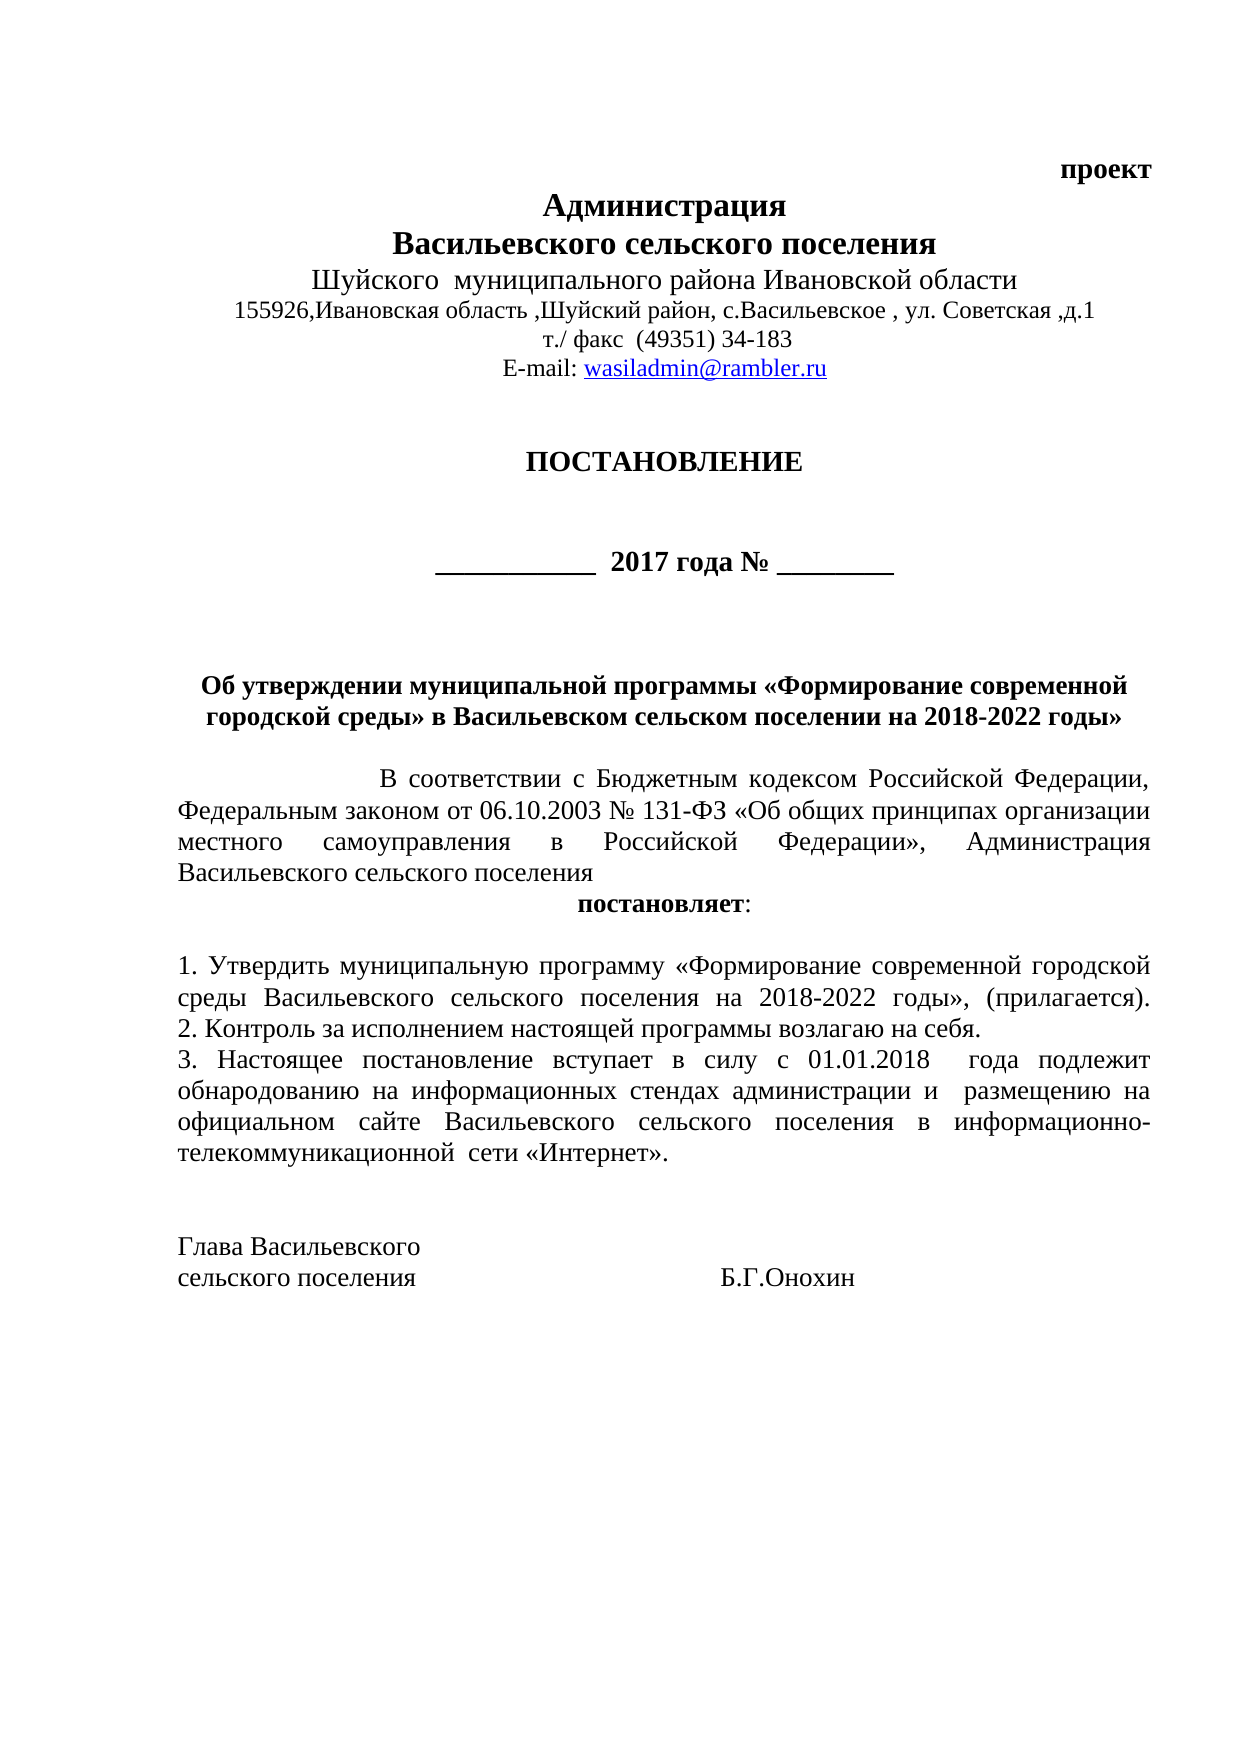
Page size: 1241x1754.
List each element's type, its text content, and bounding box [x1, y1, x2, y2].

title проект [177, 152, 1152, 185]
text постановляет: [177, 887, 1152, 918]
text 1. Утвердить муниципальную программу «Формирование современной городской среды Васильевского сельского поселения на 2018-2022 годы», (прилагается). 2. Контроль за исполнением настоящей программы возлагаю на себя. [177, 918, 1152, 1043]
text ___________ 2017 года № ________ [177, 544, 1152, 578]
text Е-mail: wasiladmin@rambler.ru [177, 353, 1152, 382]
text сельского поселения Б.Г.Онохин [177, 1261, 1152, 1292]
text 155926,Ивановская область ,Шуйский район, с.Васильевское , ул. Советская ,д.1 [177, 295, 1152, 324]
text Об утверждении муниципальной программы «Формирование современной городской среды» в Васильевском сельском поселении на 2018-2022 годы» [177, 669, 1152, 731]
text Глава Васильевского [177, 1230, 1152, 1261]
text Васильевского сельского поселения [177, 223, 1152, 262]
text 3. Настоящее постановление вступает в силу с 01.01.2018 года подлежит обнародованию на информационных стендах администрации и размещению на официальном сайте Васильевского сельского поселения в информационно- телекоммуникационной сети «Интернет». [177, 1043, 1152, 1167]
text В соответствии с Бюджетным кодексом Российской Федерации, Федеральным законом от 06.10.2003 № 131-ФЗ «Об общих принципах организации местного самоуправления в Российской Федерации», Администрация Васильевского сельского поселения [177, 763, 1152, 887]
text Шуйского муниципального района Ивановской области [177, 262, 1152, 295]
text Администрация [177, 185, 1152, 223]
text т./ факс (49351) 34-183 [177, 324, 1152, 353]
text ПОСТАНОВЛЕНИЕ [177, 444, 1152, 477]
